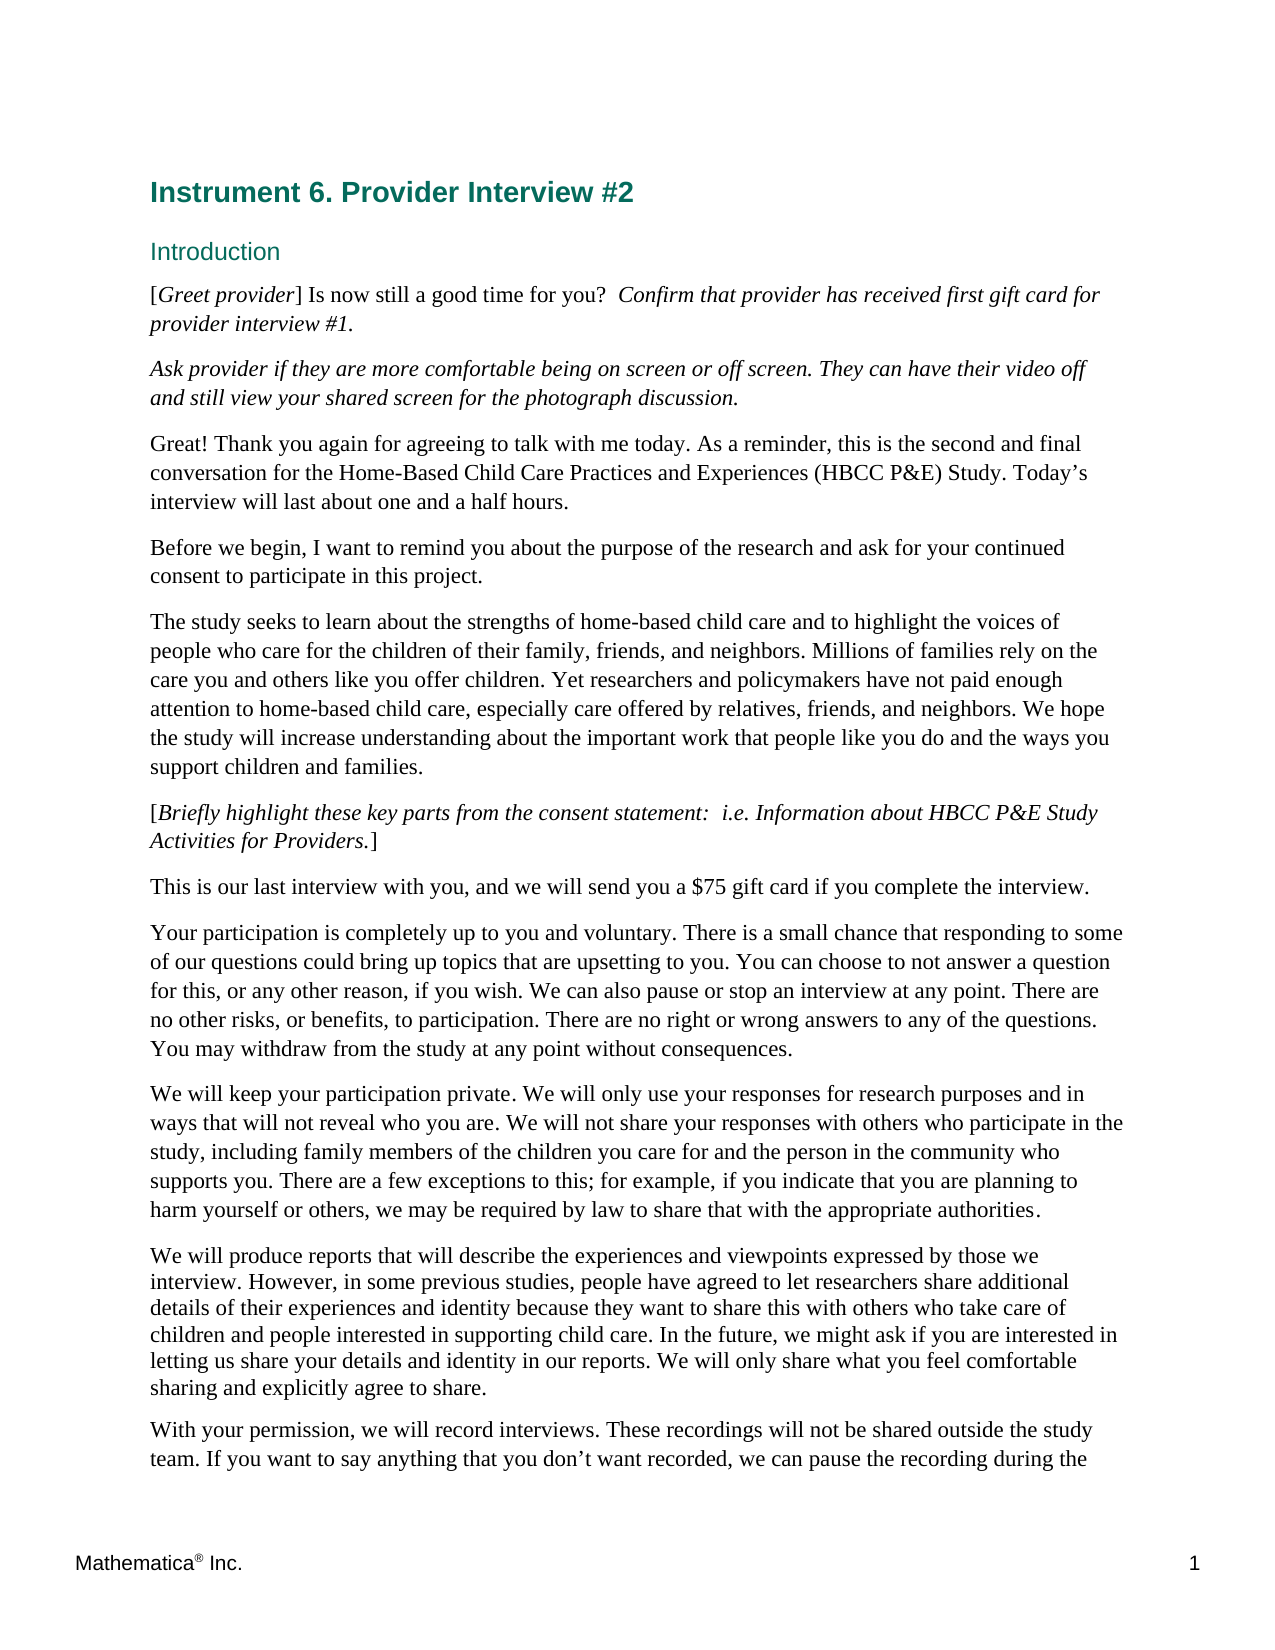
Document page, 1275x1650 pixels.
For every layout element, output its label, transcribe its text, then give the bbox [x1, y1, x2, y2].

text Instrument 6. Provider Interview #2 [150, 175, 1125, 208]
text Ask provider if they are more comfortable being on screen or off screen. They can have their video off and still view your shared screen for the photograph discussion. [150, 356, 1125, 411]
text Before we begin, I want to remind you about the purpose of the research and ask for your continued consent to participate in this project. [150, 534, 1125, 589]
text Introduction [150, 237, 1125, 266]
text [150, 1417, 1125, 1472]
text Your participation is completely up to you and voluntary. There is a small chance that responding to some of our questions could bring up topics that are upsetting to you. You can choose to not answer a question for this, or any other reason, if you wish. We can also pause or stop an interview at any point. There are no other risks, or benefits, to participation. There are no right or wrong answers to any of the questions. You may withdraw from the study at any point without consequences. [150, 919, 1125, 1061]
text We will produce reports that will describe the experiences and viewpoints expressed by those we interview. However, in some previous studies, people have agreed to let researchers share additional details of their experiences and identity because they want to share this with others who take care of children and people interested in supporting child care. In the future, we might ask if you are interested in letting us share your details and identity in our reports. We will only share what you feel comfortable sharing and explicitly agree to share. [150, 1242, 1125, 1400]
text [Greet provider] Is now still a good time for you? Confirm that provider has received first gift card for provider interview #1. [150, 281, 1125, 336]
text Great! Thank you again for agreeing to talk with me today. As a reminder, this is the second and final conversation for the Home-Based Child Care Practices and Experiences (HBCC P&E) Study. Today’s interview will last about one and a half hours. [150, 430, 1125, 514]
text We will keep your participation private. We will only use your responses for research purposes and in ways that will not reveal who you are. We will not share your responses with others who participate in the study, including family members of the children you care for and the person in the community who supports you. There are a few exceptions to this; for example, if you indicate that you are planning to harm yourself or others, we may be required by law to share that with the appropriate authorities. [150, 1080, 1125, 1222]
text [Briefly highlight these key parts from the consent statement: i.e. Information about HBCC P&E Study Activities for Providers.] [150, 799, 1125, 854]
text The study seeks to learn about the strengths of home-based child care and to highlight the voices of people who care for the children of their family, friends, and neighbors. Millions of families rely on the care you and others like you offer children. Yet researchers and policymakers have not paid enough attention to home-based child care, especially care offered by relatives, friends, and neighbors. We hope the study will increase understanding about the important work that people like you do and the ways you support children and families. [150, 608, 1125, 779]
text This is our last interview with you, and we will send you a $75 gift card if you complete the interview. [150, 873, 1125, 899]
